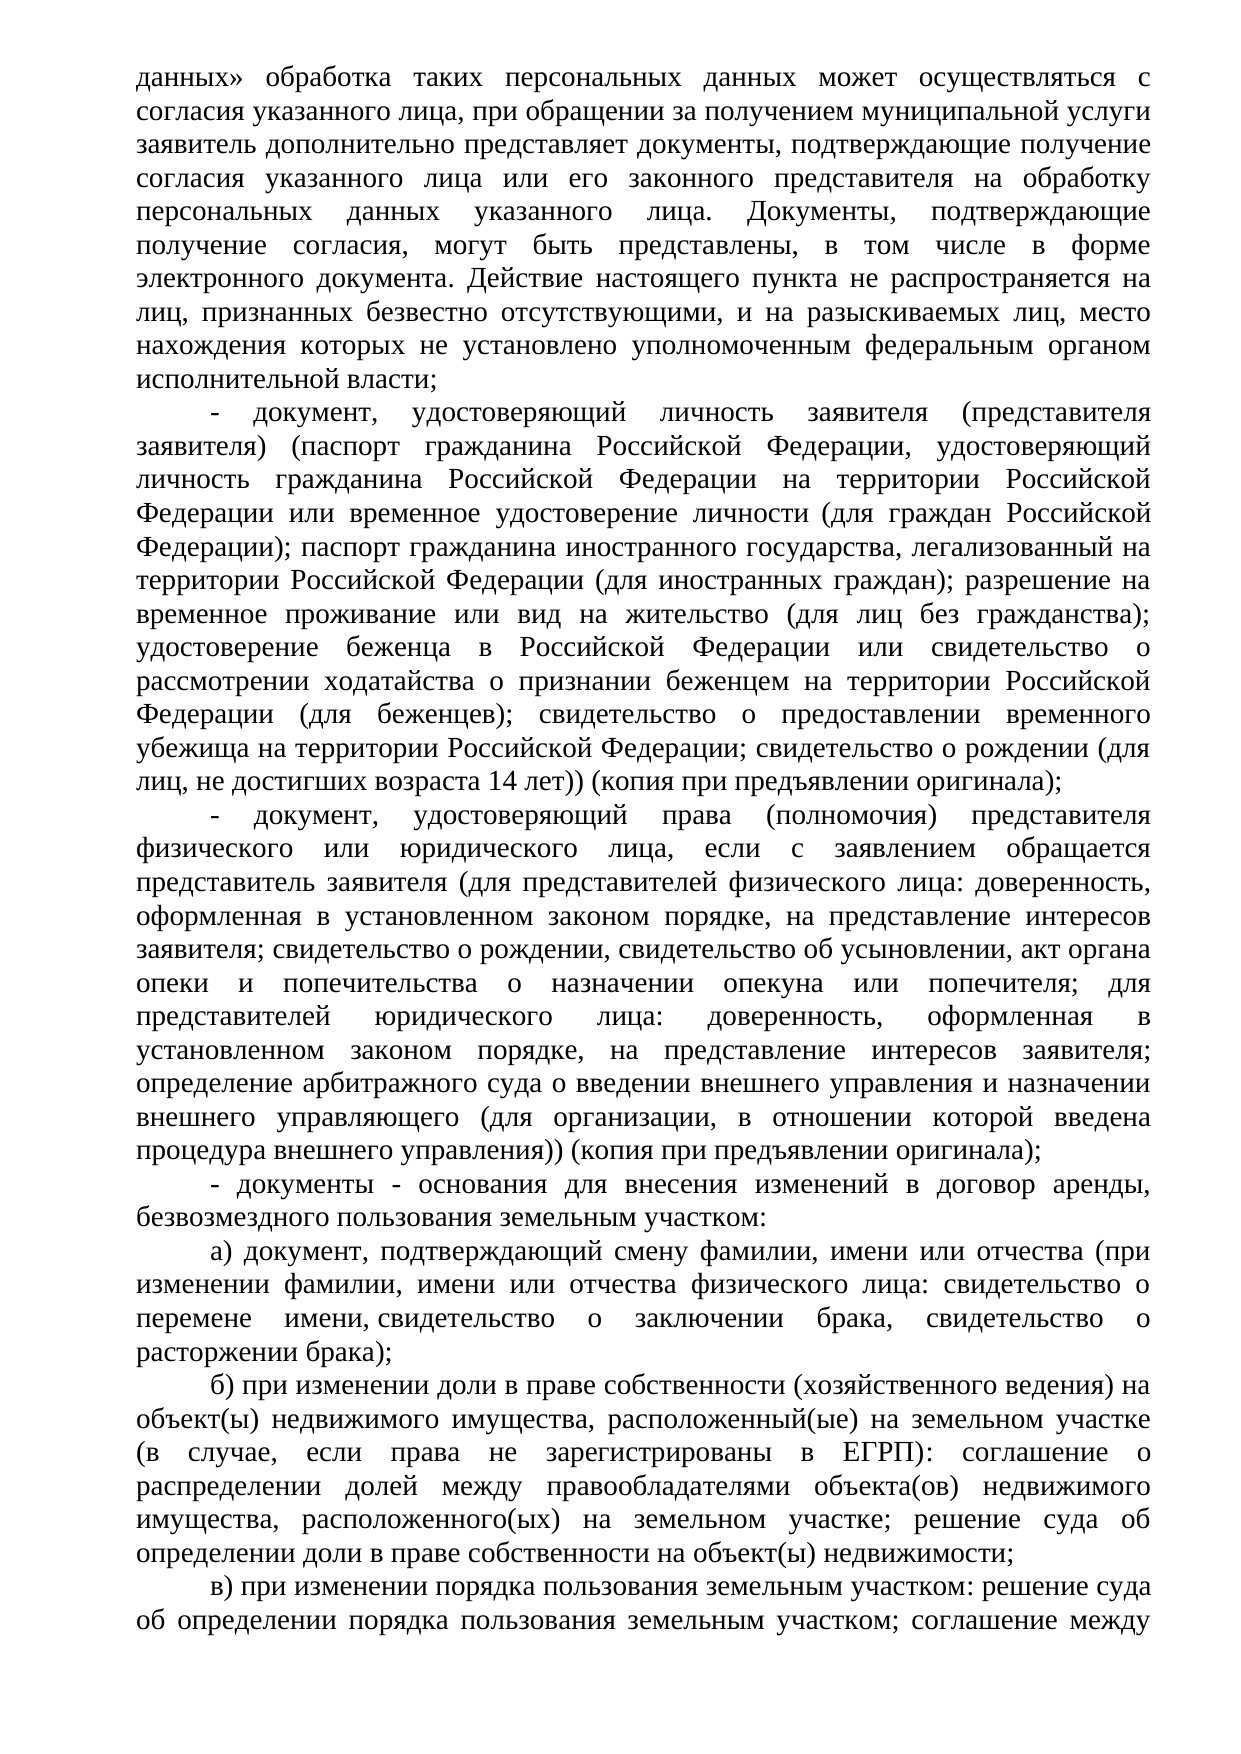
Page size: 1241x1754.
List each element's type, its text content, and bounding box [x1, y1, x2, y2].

text б) при изменении доли в праве собственности (хозяйственного ведения) на объект(ы) недвижимого имущества, расположенный(ые) на земельном участке (в случае, если права не зарегистрированы в ЕГРП): соглашение о распределении долей между правообладателями объекта(ов) недвижимого имущества, расположенного(ых) на земельном участке; решение суда об определении доли в праве собственности на объект(ы) недвижимости; [136, 1367, 1152, 1568]
list - документ, удостоверяющий права (полномочия) представителя физического или юридического лица, если с заявлением обращается представитель заявителя (для представителей физического лица: доверенность, оформленная в установленном законом порядке, на представление интересов заявителя; свидетельство о рождении, свидетельство об усыновлении, акт органа опеки и попечительства о назначении опекуна или попечителя; для представителей юридического лица: доверенность, оформленная в установленном законом порядке, на представление интересов заявителя; определение арбитражного суда о введении внешнего управления и назначении внешнего управляющего (для организации, в отношении которой введена процедура внешнего управления)) (копия при предъявлении оригинала); [136, 797, 1152, 1166]
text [136, 1568, 1152, 1636]
text а) документ, подтверждающий смену фамилии, имени или отчества (при изменении фамилии, имени или отчества физического лица: свидетельство о перемене имени, свидетельство о заключении брака, свидетельство о расторжении брака); [136, 1233, 1152, 1367]
text - документы - основания для внесения изменений в договор аренды, безвозмездного пользования земельным участком: [136, 1166, 1152, 1233]
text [136, 59, 1152, 394]
text - документ, удостоверяющий личность заявителя (представителя заявителя) (паспорт гражданина Российской Федерации, удостоверяющий личность гражданина Российской Федерации на территории Российской Федерации или временное удостоверение личности (для граждан Российской Федерации); паспорт гражданина иностранного государства, легализованный на территории Российской Федерации (для иностранных граждан); разрешение на временное проживание или вид на жительство (для лиц без гражданства); удостоверение беженца в Российской Федерации или свидетельство о рассмотрении ходатайства о признании беженцем на территории Российской Федерации (для беженцев); свидетельство о предоставлении временного убежища на территории Российской Федерации; свидетельство о рождении (для лиц, не достигших возраста 14 лет)) (копия при предъявлении оригинала); [136, 394, 1152, 797]
